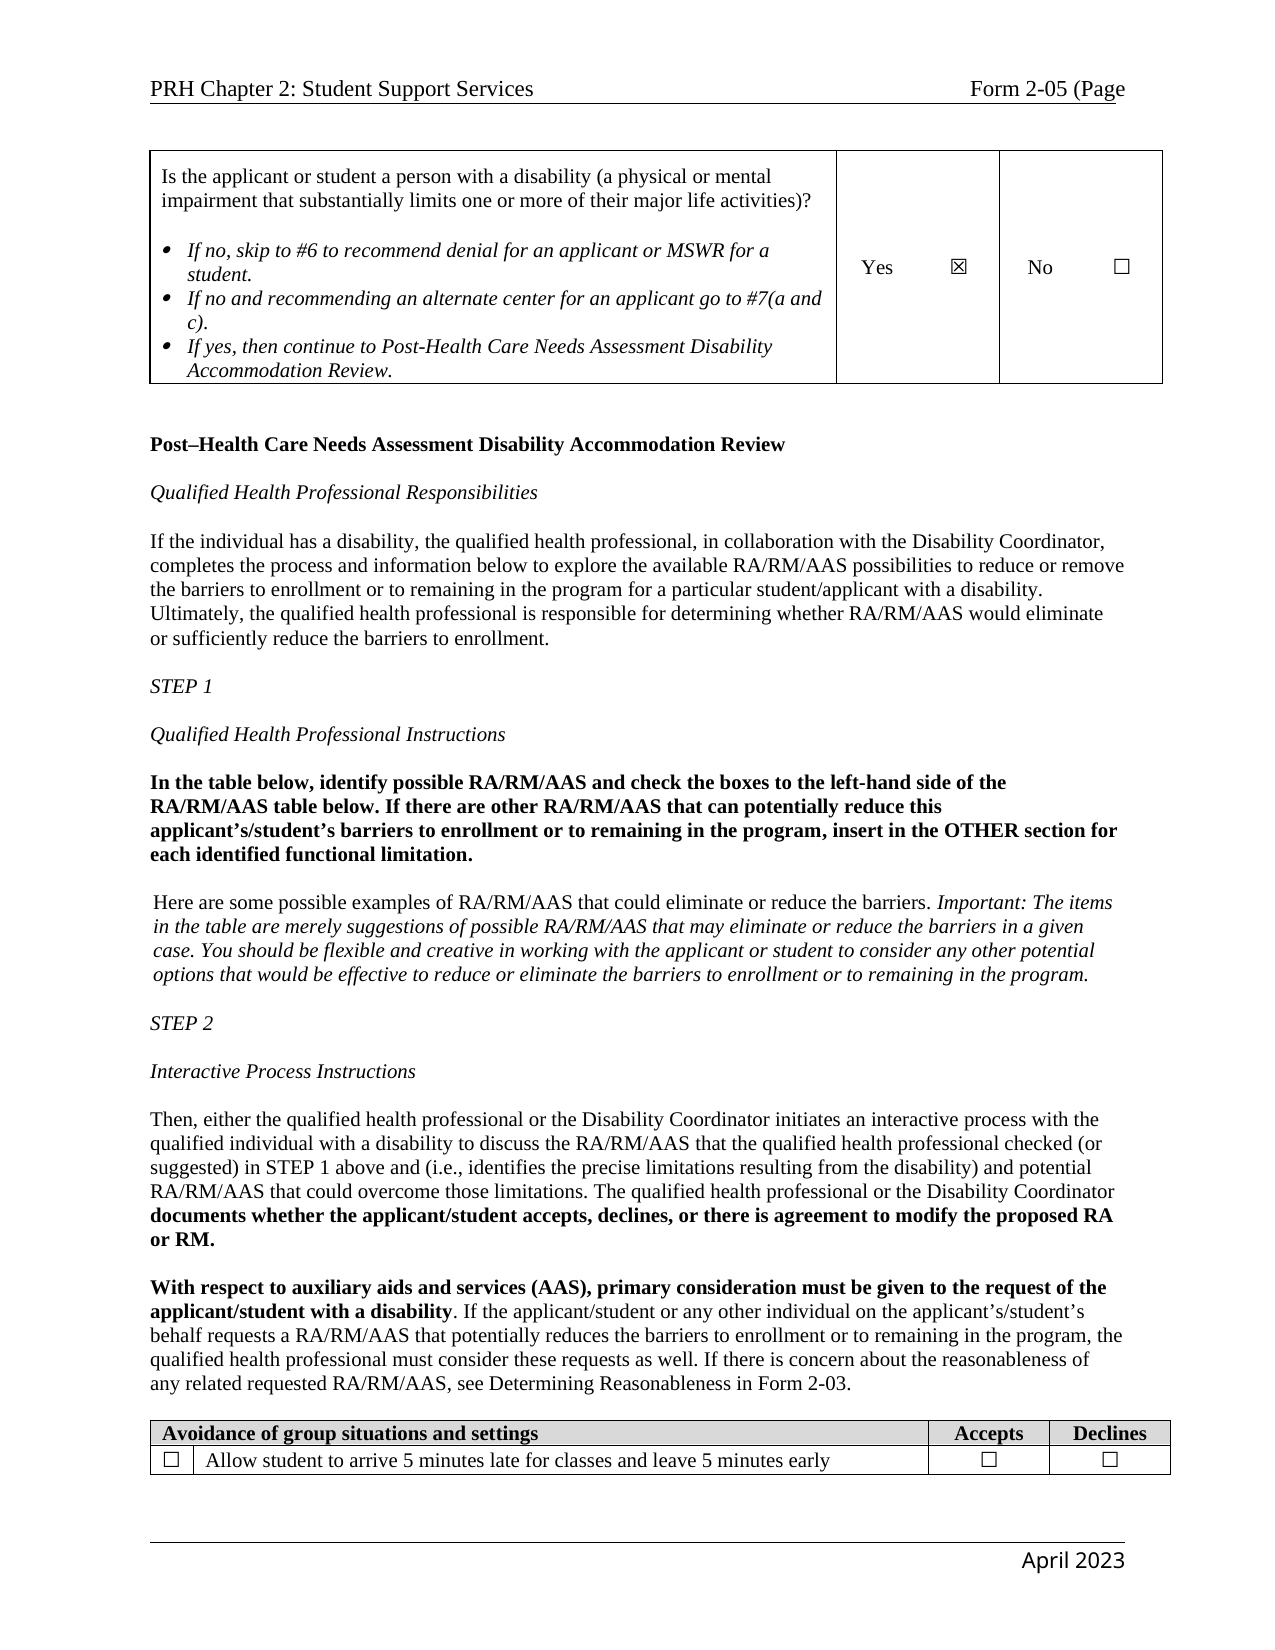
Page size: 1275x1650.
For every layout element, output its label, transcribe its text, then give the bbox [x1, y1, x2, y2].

table_header Avoidance of group situations and settings [151, 1421, 928, 1444]
table_header Declines [1050, 1421, 1170, 1444]
text Qualified Health Professional Instructions [150, 722, 1125, 746]
table_header Accepts [929, 1421, 1049, 1444]
text STEP 2 [150, 1010, 1125, 1034]
text Qualified Health Professional Responsibilities [150, 480, 1125, 504]
table_cell Allow student to arrive 5 minutes late for classes and leave 5 minutes early [194, 1446, 928, 1474]
text Here are some possible examples of RA/RM/AAS that could eliminate or reduce the barriers. Important: The items in the table are merely suggestions of possible RA/RM/AAS that may eliminate or reduce the barriers in a given case. You should be flexible and creative in working with the applicant or student to consider any other potential options that would be effective to reduce or eliminate the barriers to enrollment or to remaining in the program. [153, 890, 1118, 986]
text With respect to auxiliary aids and services (AAS), primary consideration must be given to the request of the applicant/student with a disability. If the applicant/student or any other individual on the applicant’s/student’s behalf requests a RA/RM/AAS that potentially reduces the barriers to enrollment or to remaining in the program, the qualified health professional must consider these requests as well. If there is concern about the reasonableness of any related requested RA/RM/AAS, see Determining Reasonableness in Form 2-03. [150, 1275, 1125, 1395]
text Interactive Process Instructions [150, 1058, 1125, 1083]
text If the individual has a disability, the qualified health professional, in collaboration with the Disability Coordinator, completes the process and information below to explore the available RA/RM/AAS possibilities to reduce or remove the barriers to enrollment or to remaining in the program for a particular student/applicant with a disability. Ultimately, the qualified health professional is responsible for determining whether RA/RM/AAS would eliminate or sufficiently reduce the barriers to enrollment. [150, 529, 1125, 649]
table_cell Is the applicant or student a person with a disability (a physical or mental impairment that substantially limits one or more of their major life activities)? If no, skip to #6 to recommend denial for an applicant or MSWR for a student. If no and recommending an alternate center for an applicant go to #7(a and c). If yes, then continue to Post-Health Care Needs Assessment Disability Accommodation Review. [151, 151, 836, 382]
table_cell No [1000, 151, 1081, 382]
text Then, either the qualified health professional or the Disability Coordinator initiates an interactive process with the qualified individual with a disability to discuss the RA/RM/AAS that the qualified health professional checked (or suggested) in STEP 1 above and (i.e., identifies the precise limitations resulting from the disability) and potential RA/RM/AAS that could overcome those limitations. The qualified health professional or the Disability Coordinator documents whether the applicant/student accepts, declines, or there is agreement to modify the proposed RA or RM. [150, 1107, 1125, 1251]
table_cell Yes [837, 151, 918, 382]
text In the table below, identify possible RA/RM/AAS and check the boxes to the left-hand side of the RA/RM/AAS table below. If there are other RA/RM/AAS that can potentially reduce this applicant’s/student’s barriers to enrollment or to remaining in the program, insert in the OTHER section for each identified functional limitation. [150, 770, 1125, 866]
text STEP 1 [150, 673, 1125, 698]
text Post–Health Care Needs Assessment Disability Accommodation Review [479, 432, 1125, 456]
